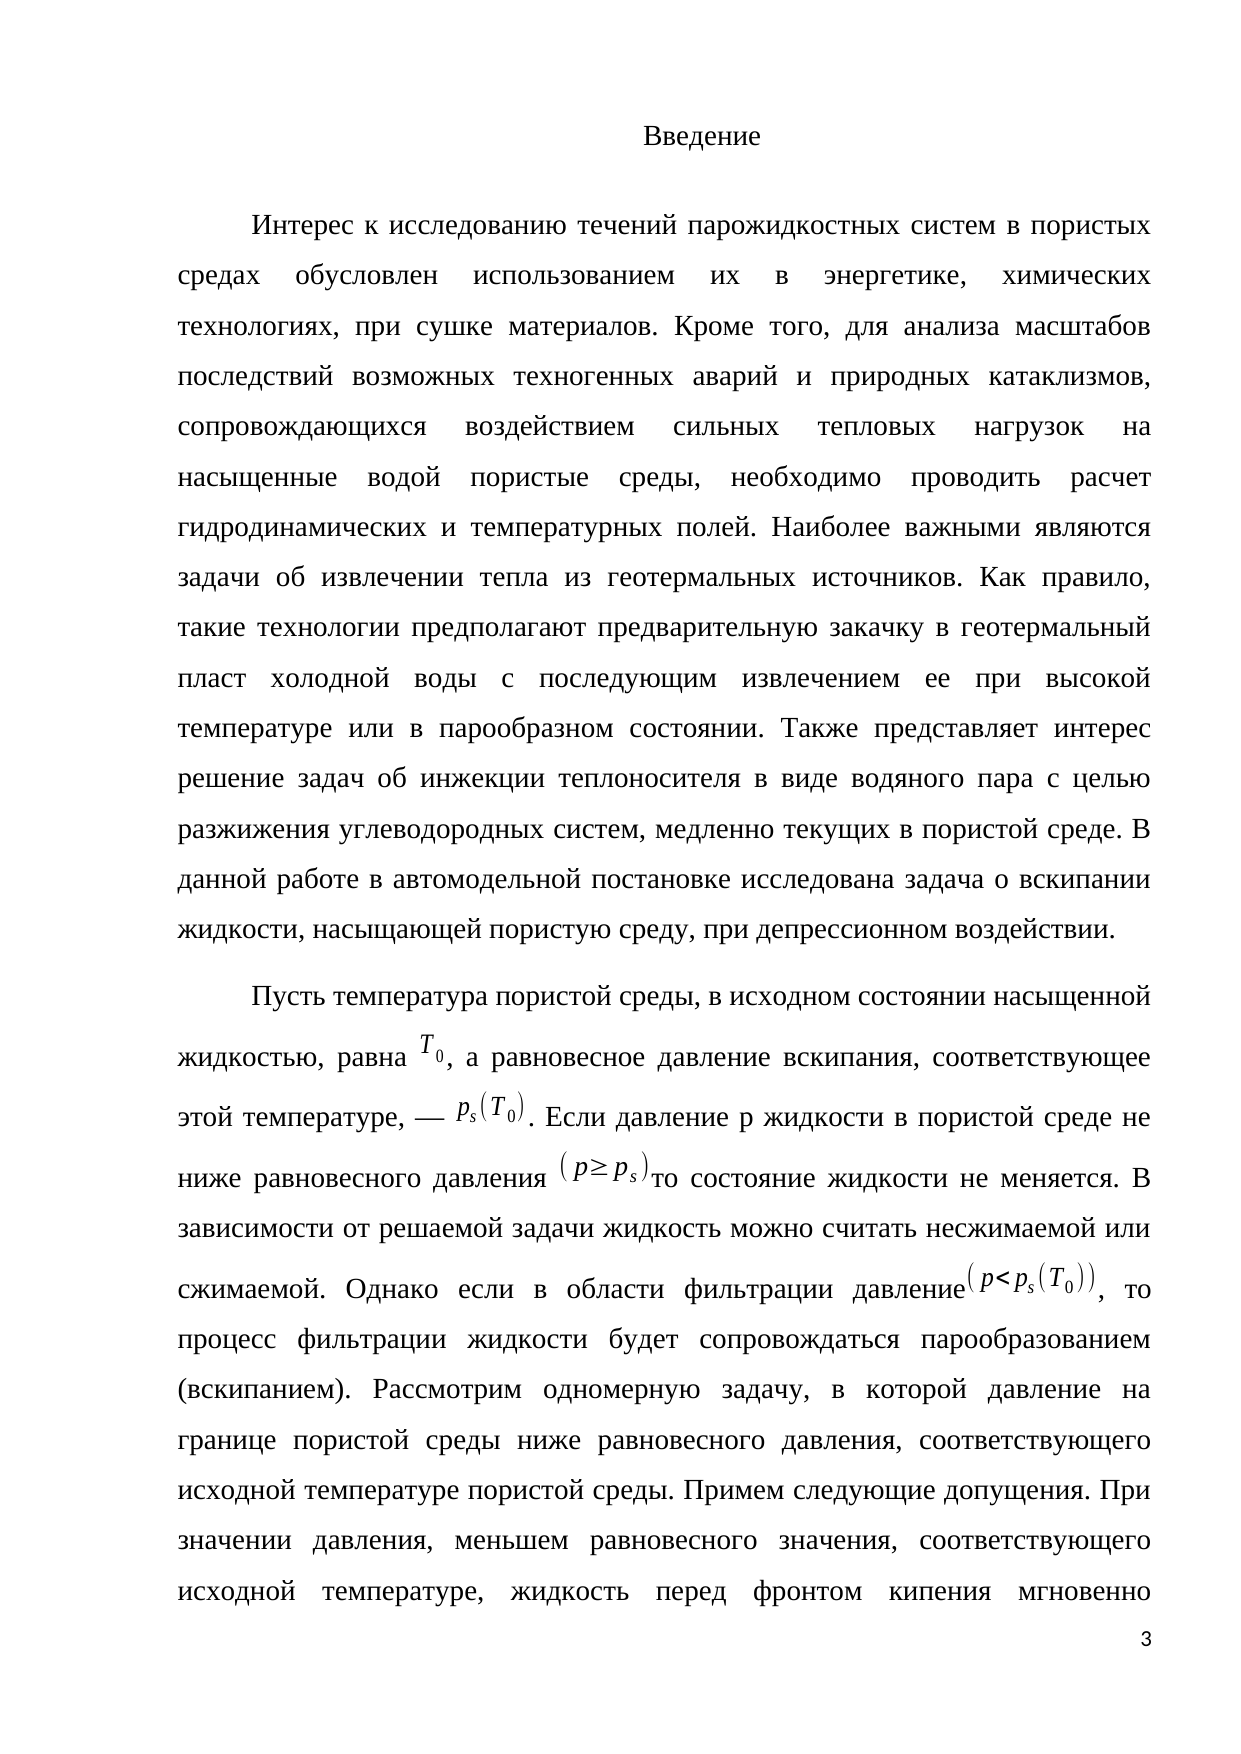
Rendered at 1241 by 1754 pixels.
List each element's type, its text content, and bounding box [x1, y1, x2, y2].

text Интерес к исследованию течений парожидкостных систем в пористых средах обусловлен использованием их в энергетике, химических технологиях, при сушке материалов. Кроме того, для анализа масштабов последствий возможных техногенных аварий и природных катаклизмов, сопровождающихся воздействием сильных тепловых нагрузок на насыщенные водой пористые среды, необходимо проводить расчет гидродинамических и температурных полей. Наиболее важными являются задачи об извлечении тепла из геотермальных источников. Как правило, такие технологии предполагают предварительную закачку в геотермальный пласт холодной воды с последующим извлечением ее при высокой температуре или в парообразном состоянии. Также представляет интерес решение задач об инжекции теплоносителя в виде водяного пара с целью разжижения углеводородных систем, медленно текущих в пористой среде. В данной работе в автомодельной постановке исследована задача о вскипании жидкости, насыщающей пористую среду, при депрессионном воздействии. [177, 207, 1152, 945]
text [177, 978, 1152, 1606]
list Введение [252, 118, 1152, 152]
